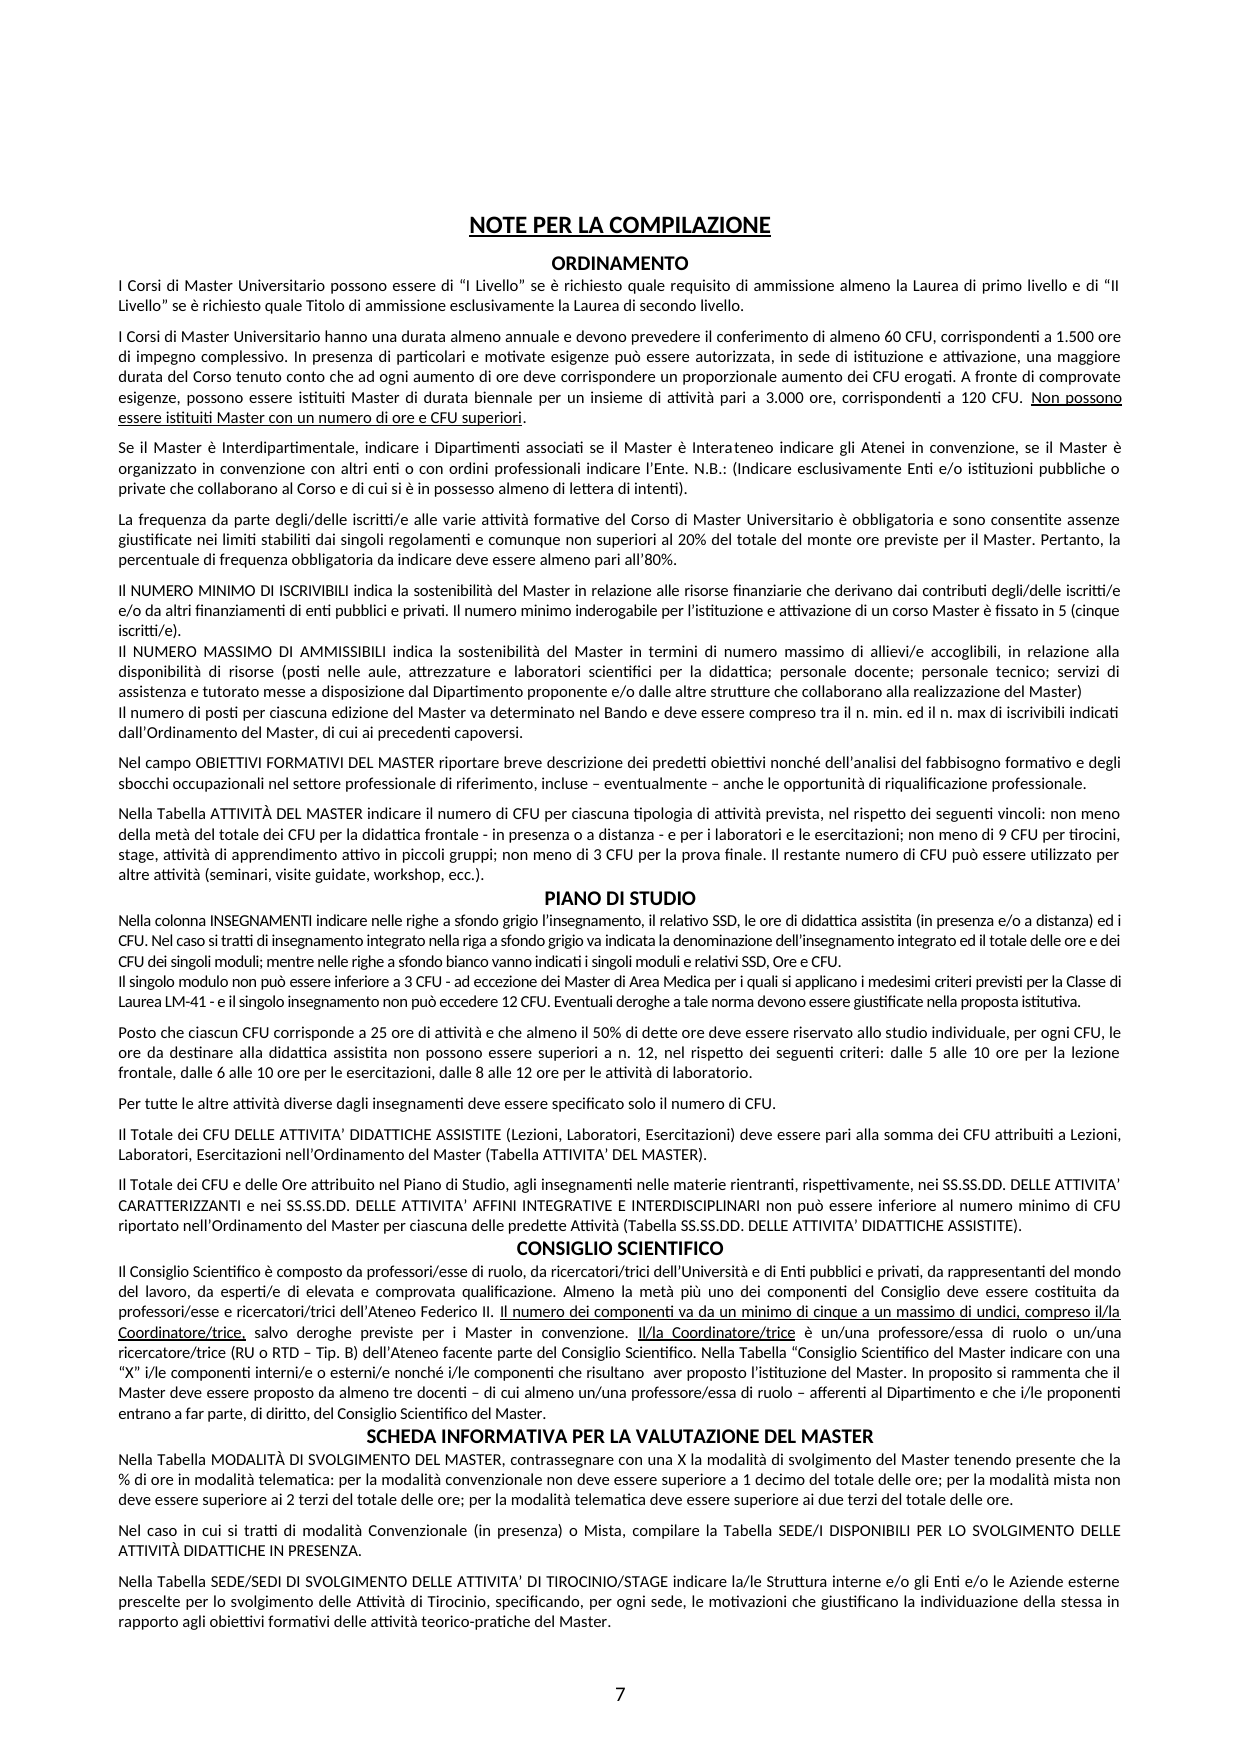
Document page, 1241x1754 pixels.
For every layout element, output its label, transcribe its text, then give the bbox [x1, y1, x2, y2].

text NOTE PER LA COMPILAZIONE [118, 209, 1122, 239]
text Per tutte le altre attività diverse dagli insegnamenti deve essere specificato solo il numero di CFU. [118, 1093, 1122, 1113]
text Il numero di posti per ciascuna edizione del Master va determinato nel Bando e deve essere compreso tra il n. min. ed il n. max di iscrivibili indicati dall’Ordinamento del Master, di cui ai precedenti capoversi. [118, 702, 1122, 743]
text PIANO DI STUDIO [118, 885, 1122, 910]
text Il Totale dei CFU DELLE ATTIVITA’ DIDATTICHE ASSISTITE (Lezioni, Laboratori, Esercitazioni) deve essere pari alla somma dei CFU attribuiti a Lezioni, Laboratori, Esercitazioni nell’Ordinamento del Master (Tabella ATTIVITA’ DEL MASTER). [118, 1124, 1122, 1164]
text Il Consiglio Scientifico è composto da professori/esse di ruolo, da ricercatori/trici dell’Università e di Enti pubblici e privati, da rappresentanti del mondo del lavoro, da esperti/e di elevata e comprovata qualificazione. Almeno la metà più uno dei componenti del Consiglio deve essere costituita da professori/esse e ricercatori/trici dell’Ateneo Federico II. Il numero dei componenti va da un minimo di cinque a un massimo di undici, compreso il/la Coordinatore/trice, salvo deroghe previste per i Master in convenzione. Il/la Coordinatore/trice è un/una professore/essa di ruolo o un/una ricercatore/trice (RU o RTD – Tip. B) dell’Ateneo facente parte del Consiglio Scientifico. Nella Tabella “Consiglio Scientifico del Master indicare con una “X” i/le componenti interni/e o esterni/e nonché i/le componenti che risultano aver proposto l’istituzione del Master. In proposito si rammenta che il Master deve essere proposto da almeno tre docenti – di cui almeno un/una professore/essa di ruolo – afferenti al Dipartimento e che i/le proponenti entrano a far parte, di diritto, del Consiglio Scientifico del Master. [118, 1261, 1122, 1423]
text SCHEDA INFORMATIVA PER LA VALUTAZIONE DEL MASTER [118, 1423, 1122, 1449]
text Se il Master è Interdipartimentale, indicare i Dipartimenti associati se il Master è Interateneo indicare gli Atenei in convenzione, se il Master è organizzato in convenzione con altri enti o con ordini professionali indicare l’Ente. N.B.: (Indicare esclusivamente Enti e/o istituzioni pubbliche o private che collaborano al Corso e di cui si è in possesso almeno di lettera di intenti). [118, 438, 1122, 499]
text Il NUMERO MASSIMO DI AMMISSIBILI indica la sostenibilità del Master in termini di numero massimo di allievi/e accoglibili, in relazione alla disponibilità di risorse (posti nelle aule, attrezzature e laboratori scientifici per la didattica; personale docente; personale tecnico; servizi di assistenza e tutorato messe a disposizione dal Dipartimento proponente e/o dalle altre strutture che collaborano alla realizzazione del Master) [118, 641, 1122, 702]
text CONSIGLIO SCIENTIFICO [118, 1236, 1122, 1261]
text I Corsi di Master Universitario possono essere di “I Livello” se è richiesto quale requisito di ammissione almeno la Laurea di primo livello e di “II Livello” se è richiesto quale Titolo di ammissione esclusivamente la Laurea di secondo livello. [118, 275, 1122, 316]
text Il singolo modulo non può essere inferiore a 3 CFU - ad eccezione dei Master di Area Medica per i quali si applicano i medesimi criteri previsti per la Classe di Laurea LM-41 - e il singolo insegnamento non può eccedere 12 CFU. Eventuali deroghe a tale norma devono essere giustificate nella proposta istitutiva. [118, 971, 1122, 1012]
text Posto che ciascun CFU corrisponde a 25 ore di attività e che almeno il 50% di dette ore deve essere riservato allo studio individuale, per ogni CFU, le ore da destinare alla didattica assistita non possono essere superiori a n. 12, nel rispetto dei seguenti criteri: dalle 5 alle 10 ore per la lezione frontale, dalle 6 alle 10 ore per le esercitazioni, dalle 8 alle 12 ore per le attività di laboratorio. [118, 1022, 1122, 1083]
text Nel caso in cui si tratti di modalità Convenzionale (in presenza) o Mista, compilare la Tabella SEDE/I DISPONIBILI PER LO SVOLGIMENTO DELLE ATTIVITÀ DIDATTICHE IN PRESENZA. [118, 1520, 1122, 1561]
text Nella Tabella MODALITÀ DI SVOLGIMENTO DEL MASTER, contrassegnare con una X la modalità di svolgimento del Master tenendo presente che la % di ore in modalità telematica: per la modalità convenzionale non deve essere superiore a 1 decimo del totale delle ore; per la modalità mista non deve essere superiore ai 2 terzi del totale delle ore; per la modalità telematica deve essere superiore ai due terzi del totale delle ore. [118, 1449, 1122, 1510]
text La frequenza da parte degli/delle iscritti/e alle varie attività formative del Corso di Master Universitario è obbligatoria e sono consentite assenze giustificate nei limiti stabiliti dai singoli regolamenti e comunque non superiori al 20% del totale del monte ore previste per il Master. Pertanto, la percentuale di frequenza obbligatoria da indicare deve essere almeno pari all’80%. [118, 509, 1122, 570]
text Nella Tabella ATTIVITÀ DEL MASTER indicare il numero di CFU per ciascuna tipologia di attività prevista, nel rispetto dei seguenti vincoli: non meno della metà del totale dei CFU per la didattica frontale - in presenza o a distanza - e per i laboratori e le esercitazioni; non meno di 9 CFU per tirocini, stage, attività di apprendimento attivo in piccoli gruppi; non meno di 3 CFU per la prova finale. Il restante numero di CFU può essere utilizzato per altre attività (seminari, visite guidate, workshop, ecc.). [118, 804, 1122, 885]
text ORDINAMENTO [118, 250, 1122, 275]
text Nella colonna INSEGNAMENTI indicare nelle righe a sfondo grigio l’insegnamento, il relativo SSD, le ore di didattica assistita (in presenza e/o a distanza) ed i CFU. Nel caso si tratti di insegnamento integrato nella riga a sfondo grigio va indicata la denominazione dell’insegnamento integrato ed il totale delle ore e dei CFU dei singoli moduli; mentre nelle righe a sfondo bianco vanno indicati i singoli moduli e relativi SSD, Ore e CFU. [118, 910, 1122, 971]
text Nella Tabella SEDE/SEDI DI SVOLGIMENTO DELLE ATTIVITA’ DI TIROCINIO/STAGE indicare la/le Struttura interne e/o gli Enti e/o le Aziende esterne prescelte per lo svolgimento delle Attività di Tirocinio, specificando, per ogni sede, le motivazioni che giustificano la individuazione della stessa in rapporto agli obiettivi formativi delle attività teorico-pratiche del Master. [118, 1571, 1122, 1632]
text Il Totale dei CFU e delle Ore attribuito nel Piano di Studio, agli insegnamenti nelle materie rientranti, rispettivamente, nei SS.SS.DD. DELLE ATTIVITA’ CARATTERIZZANTI e nei SS.SS.DD. DELLE ATTIVITA’ AFFINI INTEGRATIVE E INTERDISCIPLINARI non può essere inferiore al numero minimo di CFU riportato nell’Ordinamento del Master per ciascuna delle predette Attività (Tabella SS.SS.DD. DELLE ATTIVITA’ DIDATTICHE ASSISTITE). [118, 1174, 1122, 1236]
text Nel campo OBIETTIVI FORMATIVI DEL MASTER riportare breve descrizione dei predetti obiettivi nonché dell’analisi del fabbisogno formativo e degli sbocchi occupazionali nel settore professionale di riferimento, incluse – eventualmente – anche le opportunità di riqualificazione professionale. [118, 753, 1122, 793]
text I Corsi di Master Universitario hanno una durata almeno annuale e devono prevedere il conferimento di almeno 60 CFU, corrispondenti a 1.500 ore di impegno complessivo. In presenza di particolari e motivate esigenze può essere autorizzata, in sede di istituzione e attivazione, una maggiore durata del Corso tenuto conto che ad ogni aumento di ore deve corrispondere un proporzionale aumento dei CFU erogati. A fronte di comprovate esigenze, possono essere istituiti Master di durata biennale per un insieme di attività pari a 3.000 ore, corrispondenti a 120 CFU. Non possono essere istituiti Master con un numero di ore e CFU superiori. [118, 326, 1122, 428]
text Il NUMERO MINIMO DI ISCRIVIBILI indica la sostenibilità del Master in relazione alle risorse finanziarie che derivano dai contributi degli/delle iscritti/e e/o da altri finanziamenti di enti pubblici e privati. Il numero minimo inderogabile per l’istituzione e attivazione di un corso Master è fissato in 5 (cinque iscritti/e). [118, 580, 1122, 641]
